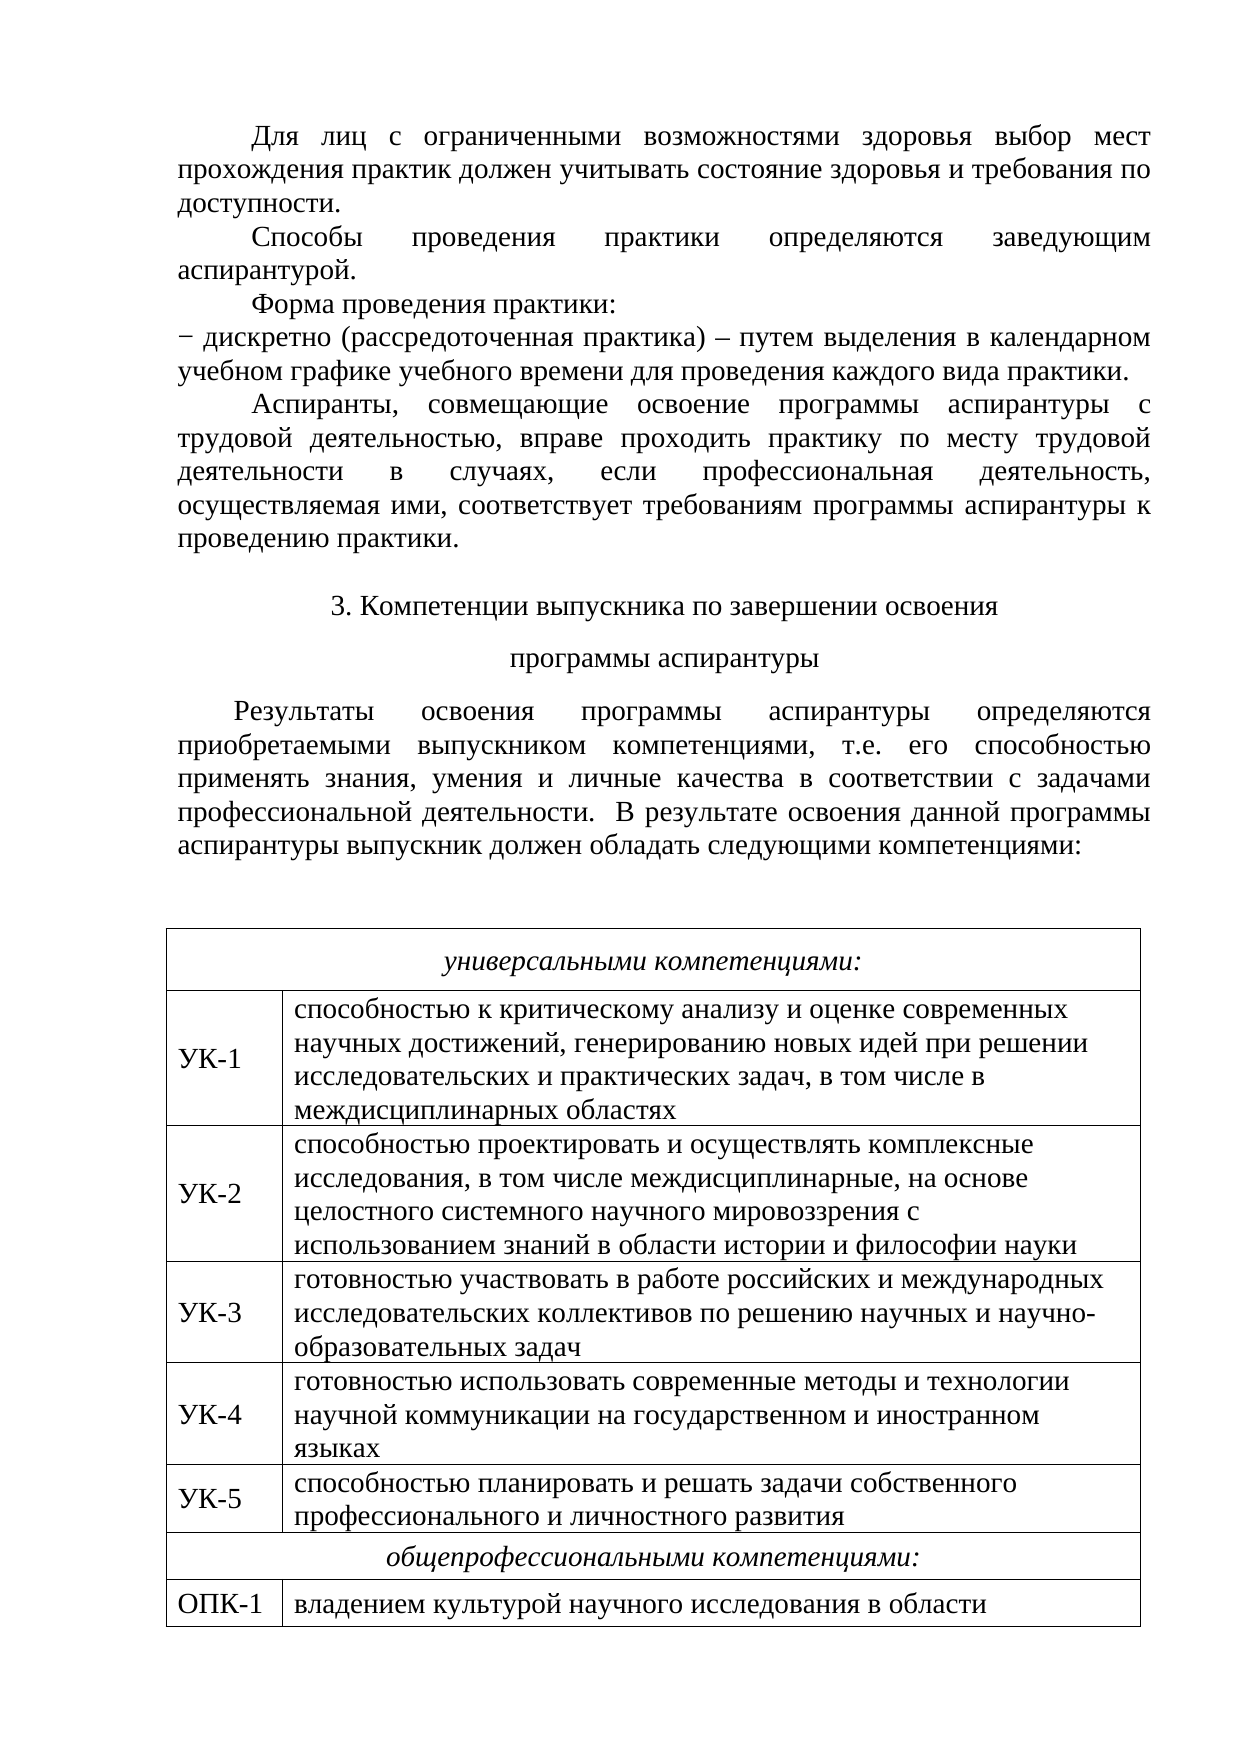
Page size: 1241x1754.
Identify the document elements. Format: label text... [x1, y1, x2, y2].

table_cell способностью проектировать и осуществлять комплексные исследования, в том числе междисциплинарные, на основе целостного системного научного мировоззрения с использованием знаний в области истории и философии науки [283, 1126, 1140, 1261]
table_cell ОПК-1 [167, 1580, 282, 1626]
table_header универсальными компетенциями: [167, 929, 1140, 990]
text 3. Компетенции выпускника по завершении освоения [177, 588, 1152, 621]
table_cell УК-2 [167, 1126, 282, 1261]
table_cell УК-1 [167, 991, 282, 1125]
table_cell готовностью участвовать в работе российских и международных исследовательских коллективов по решению научных и научно-образовательных задач [283, 1262, 1140, 1362]
table_cell способностью планировать и решать задачи собственного профессионального и личностного развития [283, 1465, 1140, 1532]
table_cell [283, 1580, 1140, 1626]
table_cell готовностью использовать современные методы и технологии научной коммуникации на государственном и иностранном языках [283, 1363, 1140, 1464]
table_cell УК-5 [167, 1465, 282, 1532]
text Аспиранты, совмещающие освоение программы аспирантуры с трудовой деятельностью, вправе проходить практику по месту трудовой деятельности в случаях, если профессиональная деятельность, осуществляемая ими, соответствует требованиям программы аспирантуры к проведению практики. [177, 386, 1152, 554]
text программы аспирантуры [177, 641, 1152, 674]
text Способы проведения практики определяются заведующим аспирантурой. [177, 219, 1152, 286]
table_cell способностью к критическому анализу и оценке современных научных достижений, генерированию новых идей при решении исследовательских и практических задач, в том числе в междисциплинарных областях [283, 991, 1140, 1125]
text Результаты освоения программы аспирантуры определяются приобретаемыми выпускником компетенциями, т.е. его способностью применять знания, умения и личные качества в соответствии с задачами профессиональной деятельности. В результате освоения данной программы аспирантуры выпускник должен обладать следующими компетенциями: [177, 693, 1152, 861]
text − дискретно (рассредоточенная практика) – путем выделения в календарном учебном графике учебного времени для проведения каждого вида практики. [177, 319, 1152, 386]
table_cell УК-4 [167, 1363, 282, 1464]
text Форма проведения практики: [177, 286, 1152, 319]
table_cell общепрофессиональными компетенциями: [167, 1533, 1140, 1579]
text Для лиц с ограниченными возможностями здоровья выбор мест прохождения практик должен учитывать состояние здоровья и требования по доступности. [177, 118, 1152, 219]
table_cell УК-3 [167, 1262, 282, 1362]
